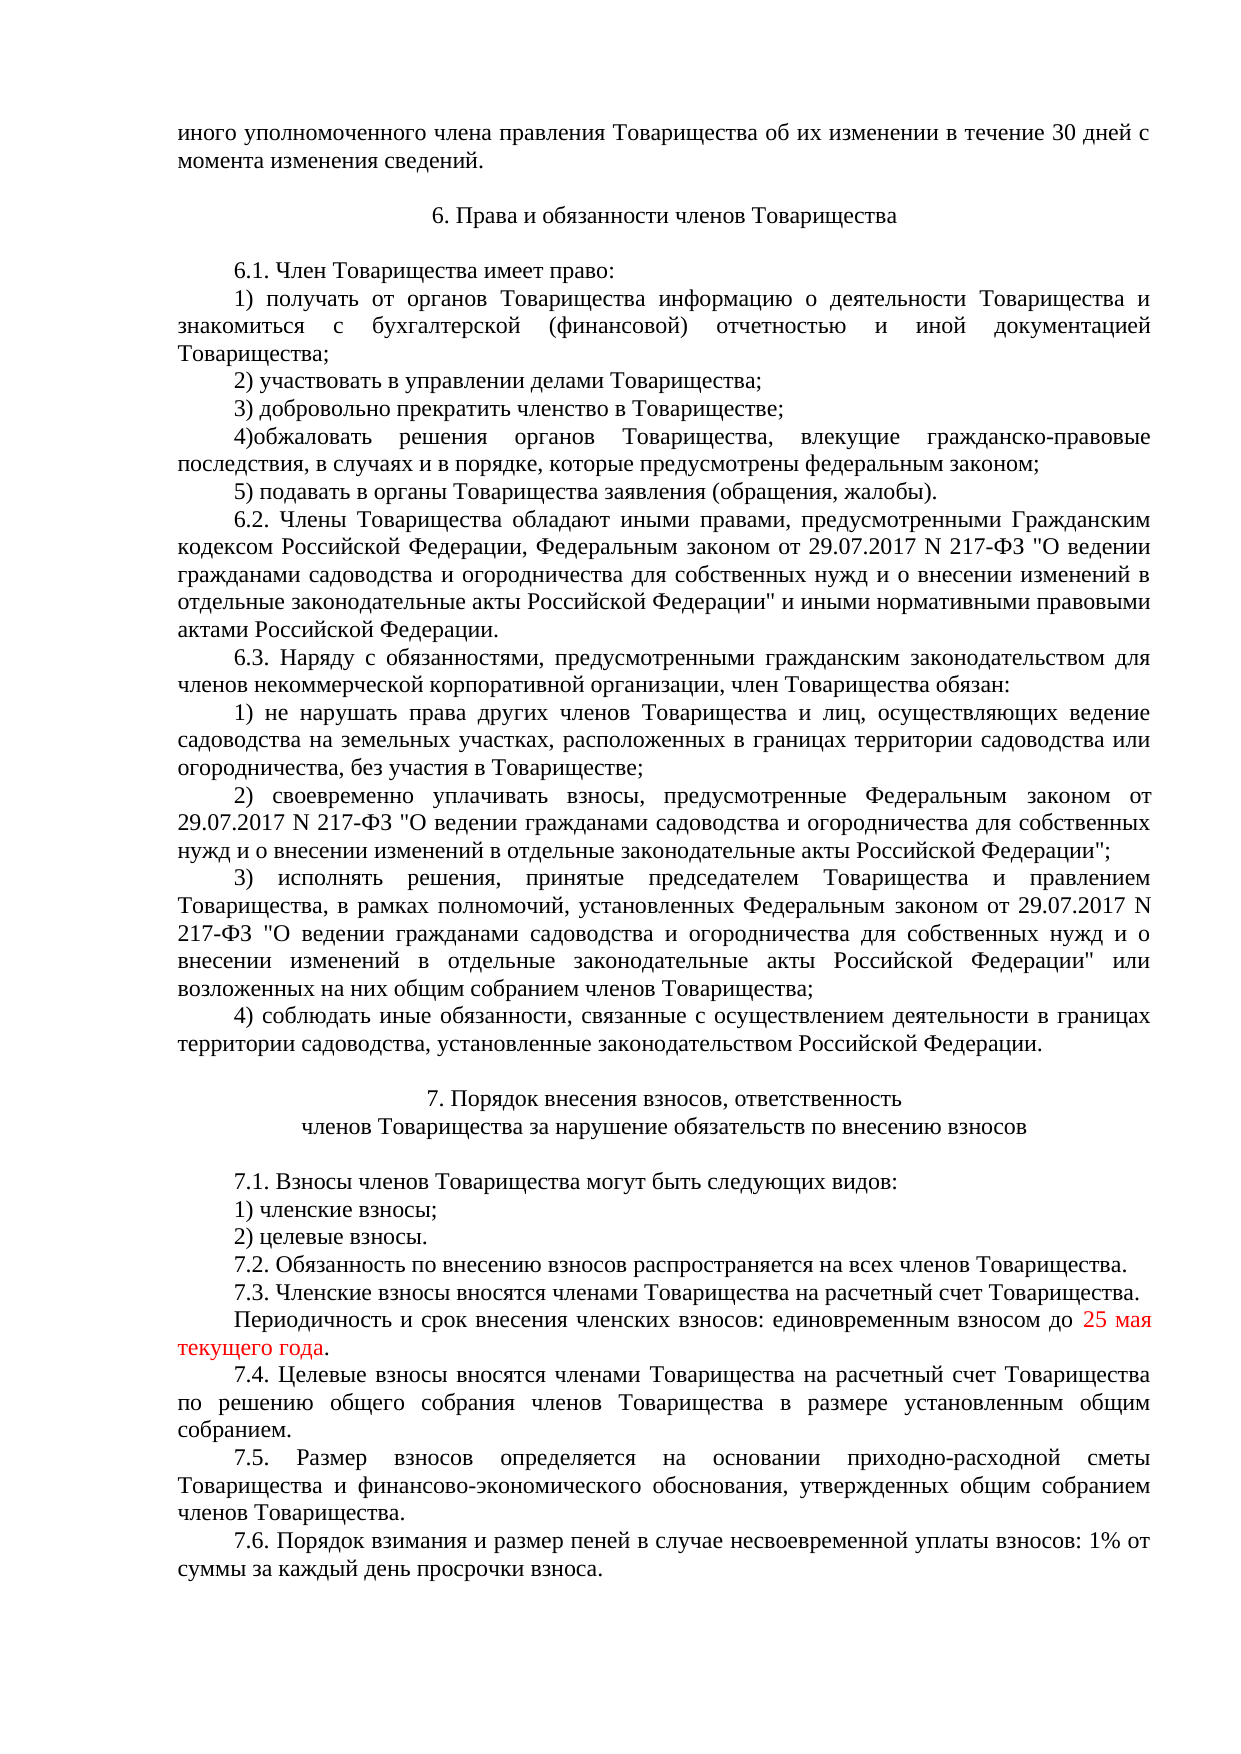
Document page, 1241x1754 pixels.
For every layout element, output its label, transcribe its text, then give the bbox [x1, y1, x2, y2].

text 4) соблюдать иные обязанности, связанные с осуществлением деятельности в границах территории садоводства, установленные законодательством Российской Федерации. [177, 1001, 1152, 1057]
text 1) получать от органов Товарищества информацию о деятельности Товарищества и знакомиться с бухгалтерской (финансовой) отчетностью и иной документацией Товарищества; [177, 284, 1152, 367]
text 1) членские взносы; [177, 1195, 1152, 1222]
text 7.4. Целевые взносы вносятся членами Товарищества на расчетный счет Товарищества по решению общего собрания членов Товарищества в размере установленным общим собранием. [177, 1360, 1152, 1443]
text 5) подавать в органы Товарищества заявления (обращения, жалобы). [177, 477, 1152, 504]
text 6.1. Член Товарищества имеет право: [177, 256, 1152, 284]
text 4)обжаловать решения органов Товарищества, влекущие гражданско-правовые последствия, в случаях и в порядке, которые предусмотрены федеральным законом; [177, 422, 1152, 477]
text 7.6. Порядок взимания и размер пеней в случае несвоевременной уплаты взносов: 1% от суммы за каждый день просрочки взноса. [177, 1526, 1152, 1581]
text 7.2. Обязанность по внесению взносов распространяется на всех членов Товарищества. [177, 1250, 1152, 1277]
text 7.5. Размер взносов определяется на основании приходно-расходной сметы Товарищества и финансово-экономического обоснования, утвержденных общим собранием членов Товарищества. [177, 1443, 1152, 1526]
text 6.2. Члены Товарищества обладают иными правами, предусмотренными Гражданским кодексом Российской Федерации, Федеральным законом от 29.07.2017 N 217-ФЗ "О ведении гражданами садоводства и огородничества для собственных нужд и о внесении изменений в отдельные законодательные акты Российской Федерации" и иными нормативными правовыми актами Российской Федерации. [177, 504, 1152, 643]
text Периодичность и срок внесения членских взносов: единовременным взносом до 25 мая текущего года. [177, 1305, 1152, 1360]
text 7. Порядок внесения взносов, ответственность [177, 1084, 1152, 1112]
text членов Товарищества за нарушение обязательств по внесению взносов [177, 1112, 1152, 1139]
text 2) участвовать в управлении делами Товарищества; [177, 367, 1152, 394]
text 2) своевременно уплачивать взносы, предусмотренные Федеральным законом от 29.07.2017 N 217-ФЗ "О ведении гражданами садоводства и огородничества для собственных нужд и о внесении изменений в отдельные законодательные акты Российской Федерации"; [177, 781, 1152, 863]
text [177, 118, 1152, 173]
text 3) исполнять решения, принятые председателем Товарищества и правлением Товарищества, в рамках полномочий, установленных Федеральным законом от 29.07.2017 N 217-ФЗ "О ведении гражданами садоводства и огородничества для собственных нужд и о внесении изменений в отдельные законодательные акты Российской Федерации" или возложенных на них общим собранием членов Товарищества; [177, 863, 1152, 1001]
text 1) не нарушать права других членов Товарищества и лиц, осуществляющих ведение садоводства на земельных участках, расположенных в границах территории садоводства или огородничества, без участия в Товариществе; [177, 698, 1152, 781]
text 6. Права и обязанности членов Товарищества [177, 201, 1152, 228]
text 6.3. Наряду с обязанностями, предусмотренными гражданским законодательством для членов некоммерческой корпоративной организации, член Товарищества обязан: [177, 643, 1152, 698]
text 2) целевые взносы. [177, 1222, 1152, 1250]
text 3) добровольно прекратить членство в Товариществе; [177, 394, 1152, 422]
text 7.1. Взносы членов Товарищества могут быть следующих видов: [177, 1167, 1152, 1195]
text 7.3. Членские взносы вносятся членами Товарищества на расчетный счет Товарищества. [177, 1277, 1152, 1305]
